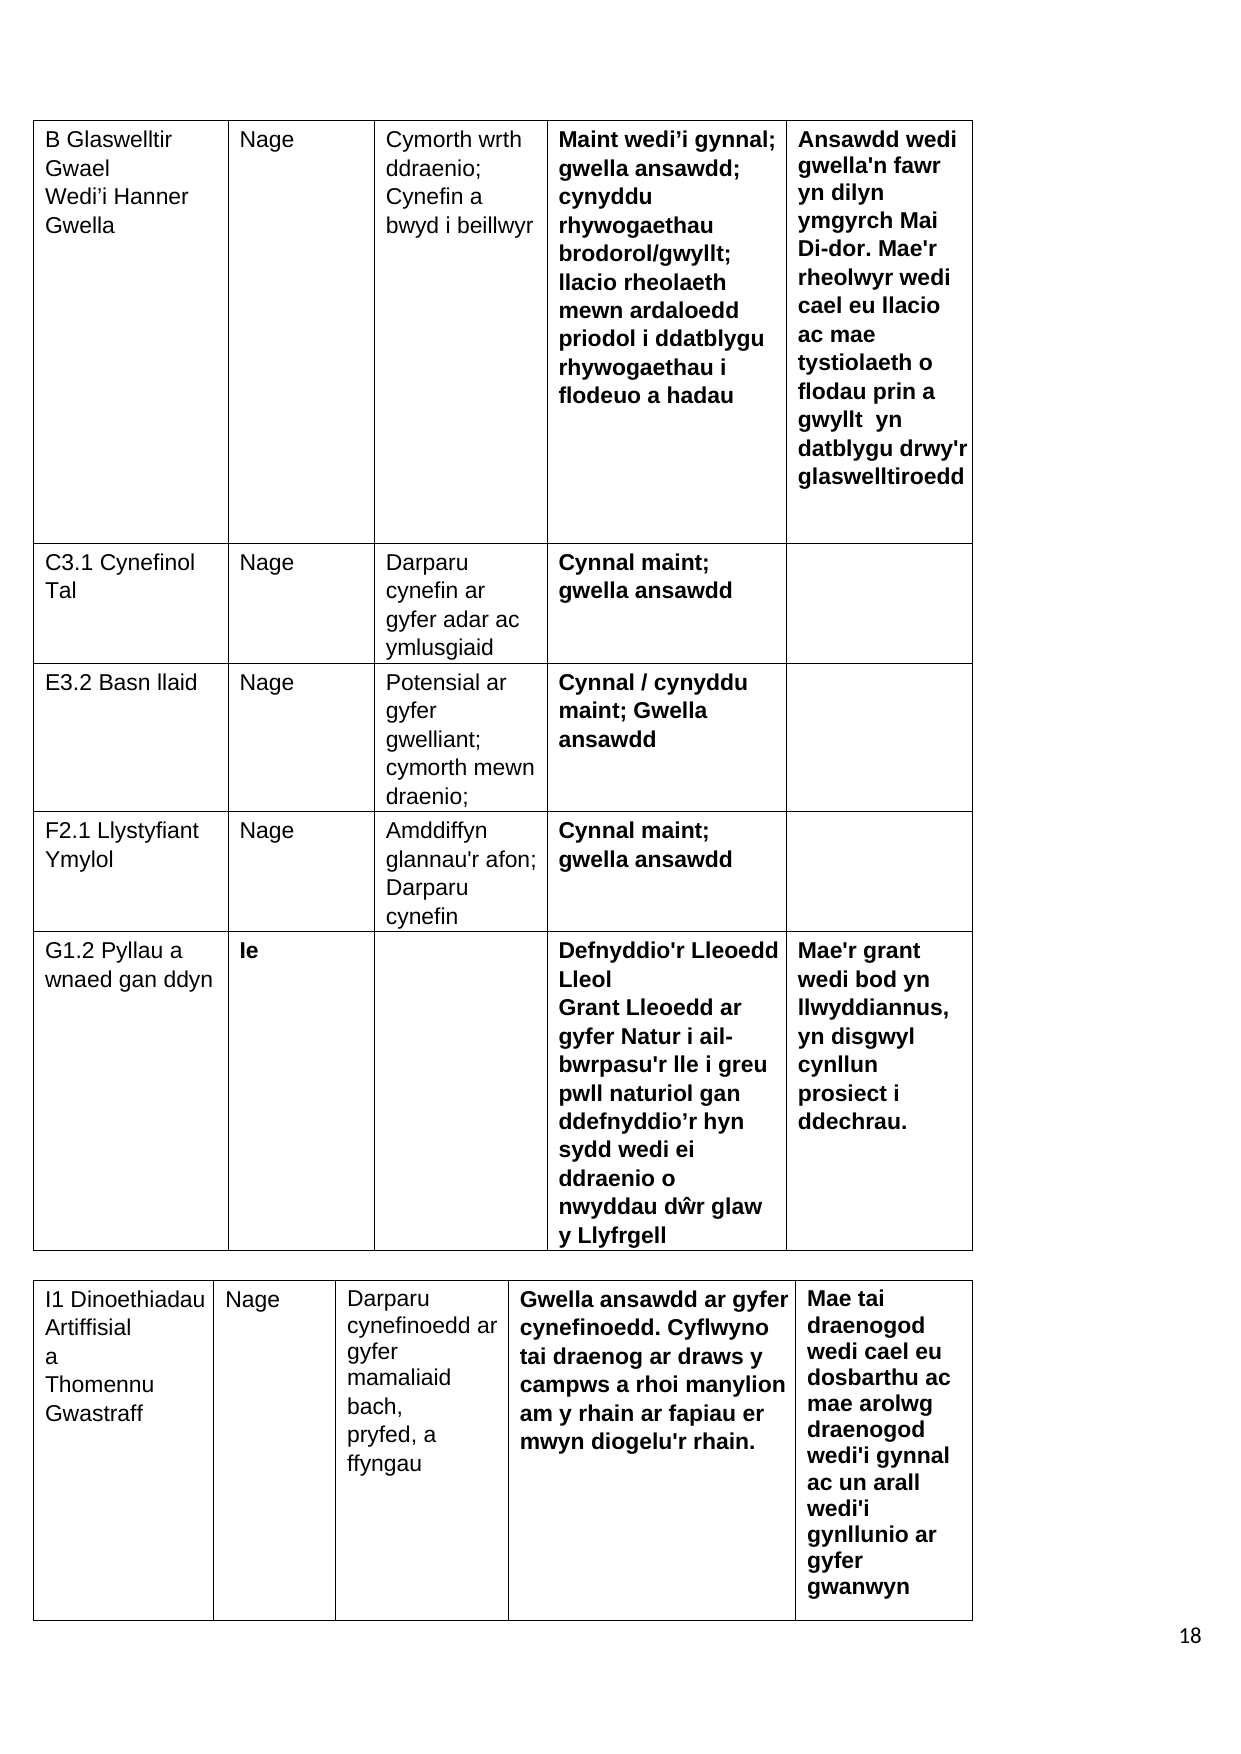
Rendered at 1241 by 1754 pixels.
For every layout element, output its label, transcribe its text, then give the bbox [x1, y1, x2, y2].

table_cell Darparu cynefin ar gyfer adar ac ymlusgiaid [375, 544, 547, 663]
table_cell [787, 544, 972, 663]
table_cell Cymorth wrth ddraenio; Cynefin a bwyd i beillwyr [375, 121, 547, 543]
table_cell [787, 664, 972, 811]
table_cell Defnyddio'r Lleoedd Lleol Grant Lleoedd ar gyfer Natur i ail-bwrpasu'r lle i greu pwll naturiol gan ddefnyddio’r hyn sydd wedi ei ddraenio o nwyddau dŵr glaw y Llyfrgell [548, 932, 786, 1250]
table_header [509, 1281, 795, 1620]
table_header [34, 1281, 213, 1620]
table_cell Cynnal maint; gwella ansawdd [548, 544, 786, 663]
table_cell Potensial ar gyfer gwelliant; cymorth mewn draenio; [375, 664, 547, 811]
table_cell [787, 812, 972, 931]
table_cell Nage [229, 544, 374, 663]
table_cell [375, 932, 547, 1250]
table_cell Cynnal / cynyddu maint; Gwella ansawdd [548, 664, 786, 811]
table_cell Amddiffyn glannau'r afon; Darparu cynefin [375, 812, 547, 931]
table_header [336, 1281, 508, 1620]
table_cell Nage [229, 812, 374, 931]
table_cell B Glaswelltir Gwael Wedi’i Hanner Gwella [34, 121, 228, 543]
table_cell G1.2 Pyllau a wnaed gan ddyn [34, 932, 228, 1250]
table_cell Nage [229, 664, 374, 811]
table_cell F2.1 Llystyfiant Ymylol [34, 812, 228, 931]
table_cell Mae'r grant wedi bod yn llwyddiannus, yn disgwyl cynllun prosiect i ddechrau. [787, 932, 972, 1250]
table_cell Ie [229, 932, 374, 1250]
table_cell Maint wedi’i gynnal; gwella ansawdd; cynyddu rhywogaethau brodorol/gwyllt; llacio rheolaeth mewn ardaloedd priodol i ddatblygu rhywogaethau i flodeuo a hadau [548, 121, 786, 543]
table_cell C3.1 Cynefinol Tal [34, 544, 228, 663]
table_cell Nage [229, 121, 374, 543]
table_header Nage [214, 1281, 335, 1620]
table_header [796, 1281, 972, 1620]
table_cell Cynnal maint; gwella ansawdd [548, 812, 786, 931]
table_cell Ansawdd wedi gwella'n fawr yn dilyn ymgyrch Mai Di-dor. Mae'r rheolwyr wedi cael eu llacio ac mae tystiolaeth o flodau prin a gwyllt yn datblygu drwy'r glaswelltiroedd [787, 121, 972, 543]
table_cell E3.2 Basn llaid [34, 664, 228, 811]
